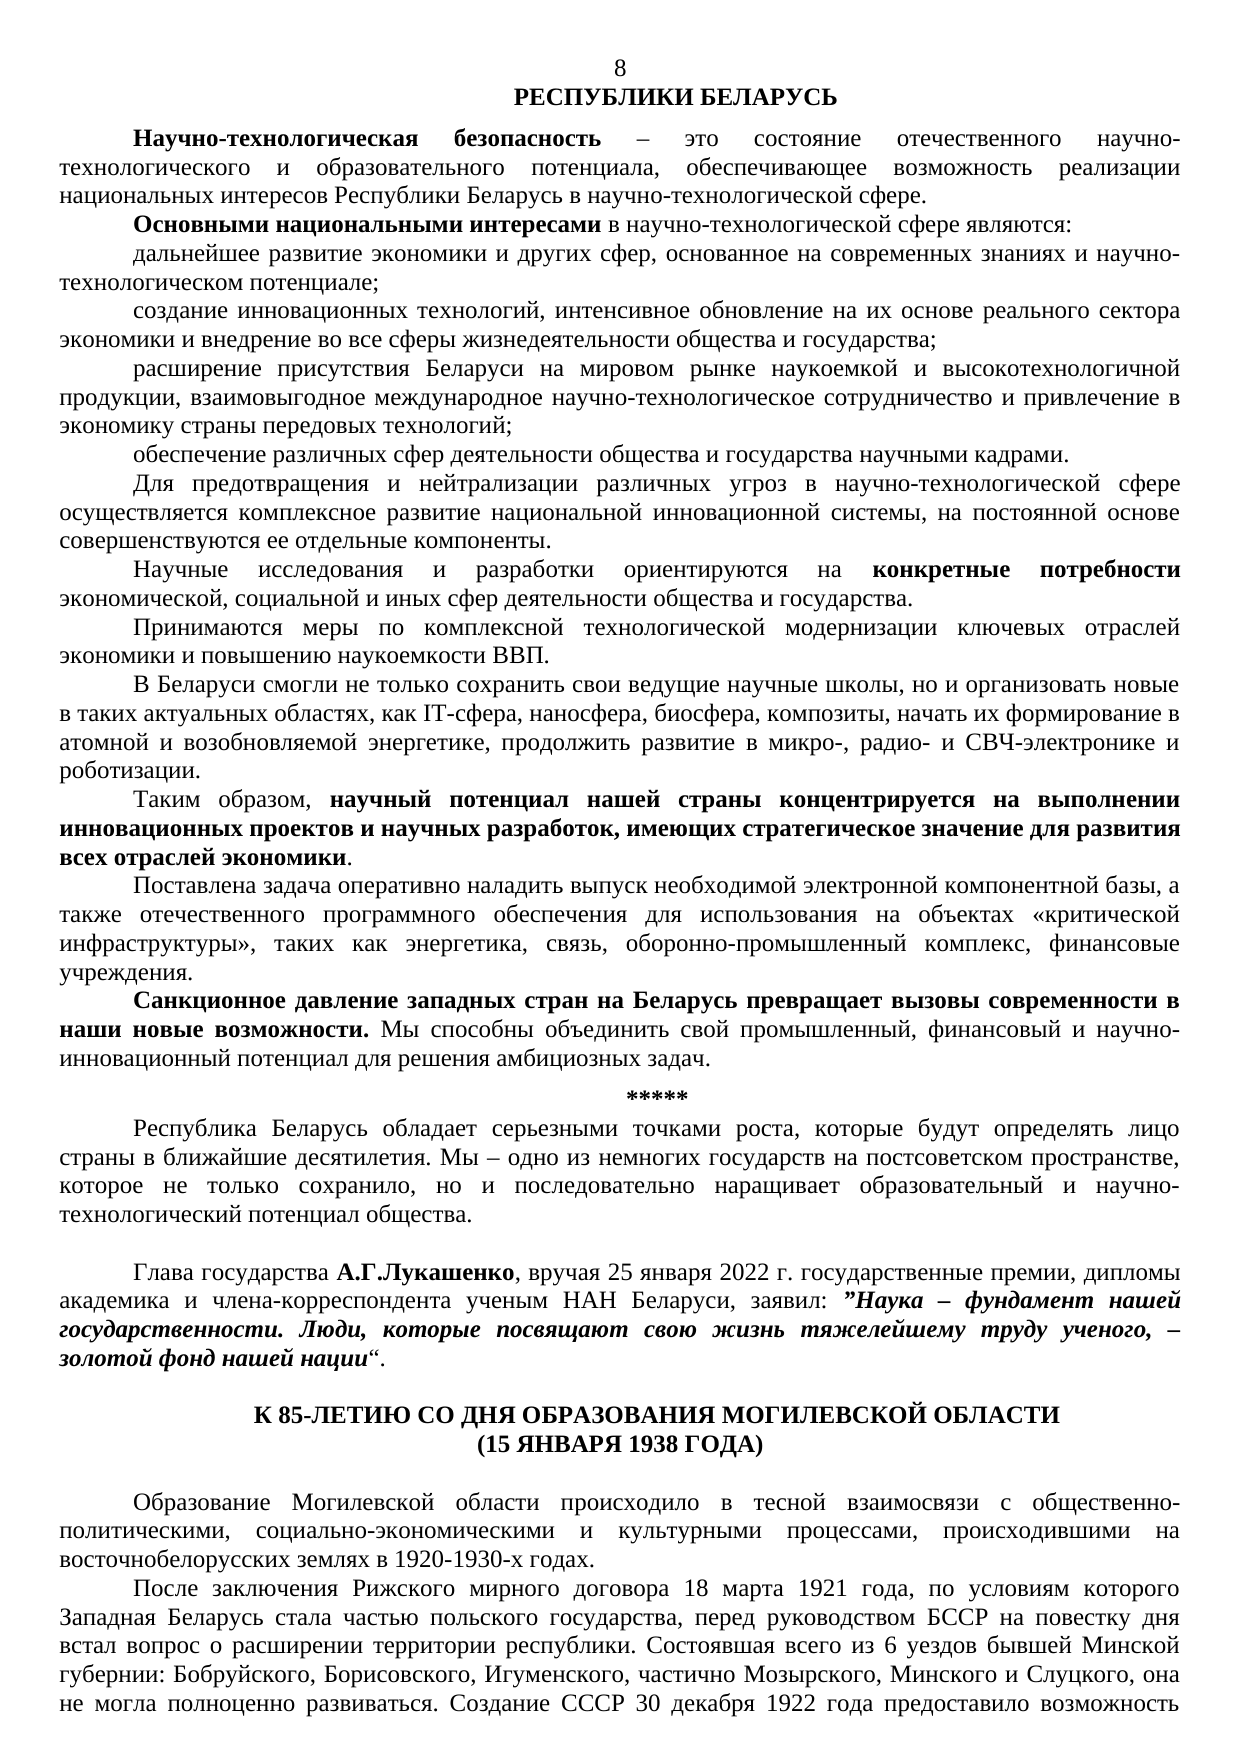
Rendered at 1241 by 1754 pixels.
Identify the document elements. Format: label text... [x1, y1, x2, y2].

text Научные исследования и разработки ориентируются на конкретные потребности экономической, социальной и иных сфер деятельности общества и государства. [59, 554, 1181, 612]
text Основными национальными интересами в научно-технологической сфере являются: [59, 209, 1181, 238]
text Поставлена задача оперативно наладить выпуск необходимой электронной компонентной базы, а также отечественного программного обеспечения для использования на объектах «критической инфраструктуры», таких как энергетика, связь, оборонно-промышленный комплекс, финансовые учреждения. [59, 871, 1181, 986]
text Для предотвращения и нейтрализации различных угроз в научно-технологической сфере осуществляется комплексное развитие национальной инновационной системы, на постоянной основе совершенствуются ее отдельные компоненты. [59, 468, 1181, 554]
text создание инновационных технологий, интенсивное обновление на их основе реального сектора экономики и внедрение во все сферы жизнедеятельности общества и государства; [59, 296, 1181, 353]
text Научно-технологическая безопасность – это состояние отечественного научно-технологического и образовательного потенциала, обеспечивающее возможность реализации национальных интересов Республики Беларусь в научно-технологической сфере. [59, 123, 1181, 209]
text Санкционное давление западных стран на Беларусь превращает вызовы современности в наши новые возможности. Мы способны объединить свой промышленный, финансовый и научно-инновационный потенциал для решения амбициозных задач. [59, 986, 1181, 1072]
text В Беларуси смогли не только сохранить свои ведущие научные школы, но и организовать новые в таких актуальных областях, как IT-сфера, наносфера, биосфера, композиты, начать их формирование в атомной и возобновляемой энергетике, продолжить развитие в микро-, радио- и СВЧ-электронике и роботизации. [59, 669, 1181, 784]
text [59, 1573, 1181, 1717]
text обеспечение различных сфер деятельности общества и государства научными кадрами. [59, 439, 1181, 468]
text дальнейшее развитие экономики и других сфер, основанное на современных знаниях и научно-технологическом потенциале; [59, 238, 1181, 296]
text Принимаются меры по комплексной технологической модернизации ключевых отраслей экономики и повышению наукоемкости ВВП. [59, 612, 1181, 669]
list РЕСПУБЛИКИ БЕЛАРУСЬ [170, 82, 1181, 111]
text Таким образом, научный потенциал нашей страны концентрируется на выполнении инновационных проектов и научных разработок, имеющих стратегическое значение для развития всех отраслей экономики. [59, 784, 1181, 871]
text расширение присутствия Беларуси на мировом рынке наукоемкой и высокотехнологичной продукции, взаимовыгодное международное научно-технологическое сотрудничество и привлечение в экономику страны передовых технологий; [59, 353, 1181, 439]
text Республика Беларусь обладает серьезными точками роста, которые будут определять лицо страны в ближайшие десятилетия. Мы – одно из немногих государств на постсоветском пространстве, которое не только сохранило, но и последовательно наращивает образовательный и научно-технологический потенциал общества. [59, 1113, 1181, 1228]
text Образование Могилевской области происходило в тесной взаимосвязи с общественно-политическими, социально-экономическими и культурными процессами, происходившими на восточнобелорусских землях в 1920-1930-х годах. [59, 1487, 1181, 1573]
text Глава государства А.Г.Лукашенко, вручая 25 января 2022 г. государственные премии, дипломы академика и члена-корреспондента ученым НАН Беларуси, заявил: ”Наука – фундамент нашей государственности. Люди, которые посвящают свою жизнь тяжелейшему труду ученого, – золотой фонд нашей нации“. [59, 1257, 1181, 1372]
text К 85-ЛЕТИЮ СО ДНЯ ОБРАЗОВАНИЯ МОГИЛЕВСКОЙ ОБЛАСТИ (15 ЯНВАРЯ 1938 ГОДА) [59, 1401, 1181, 1458]
text ***** [59, 1084, 1181, 1113]
